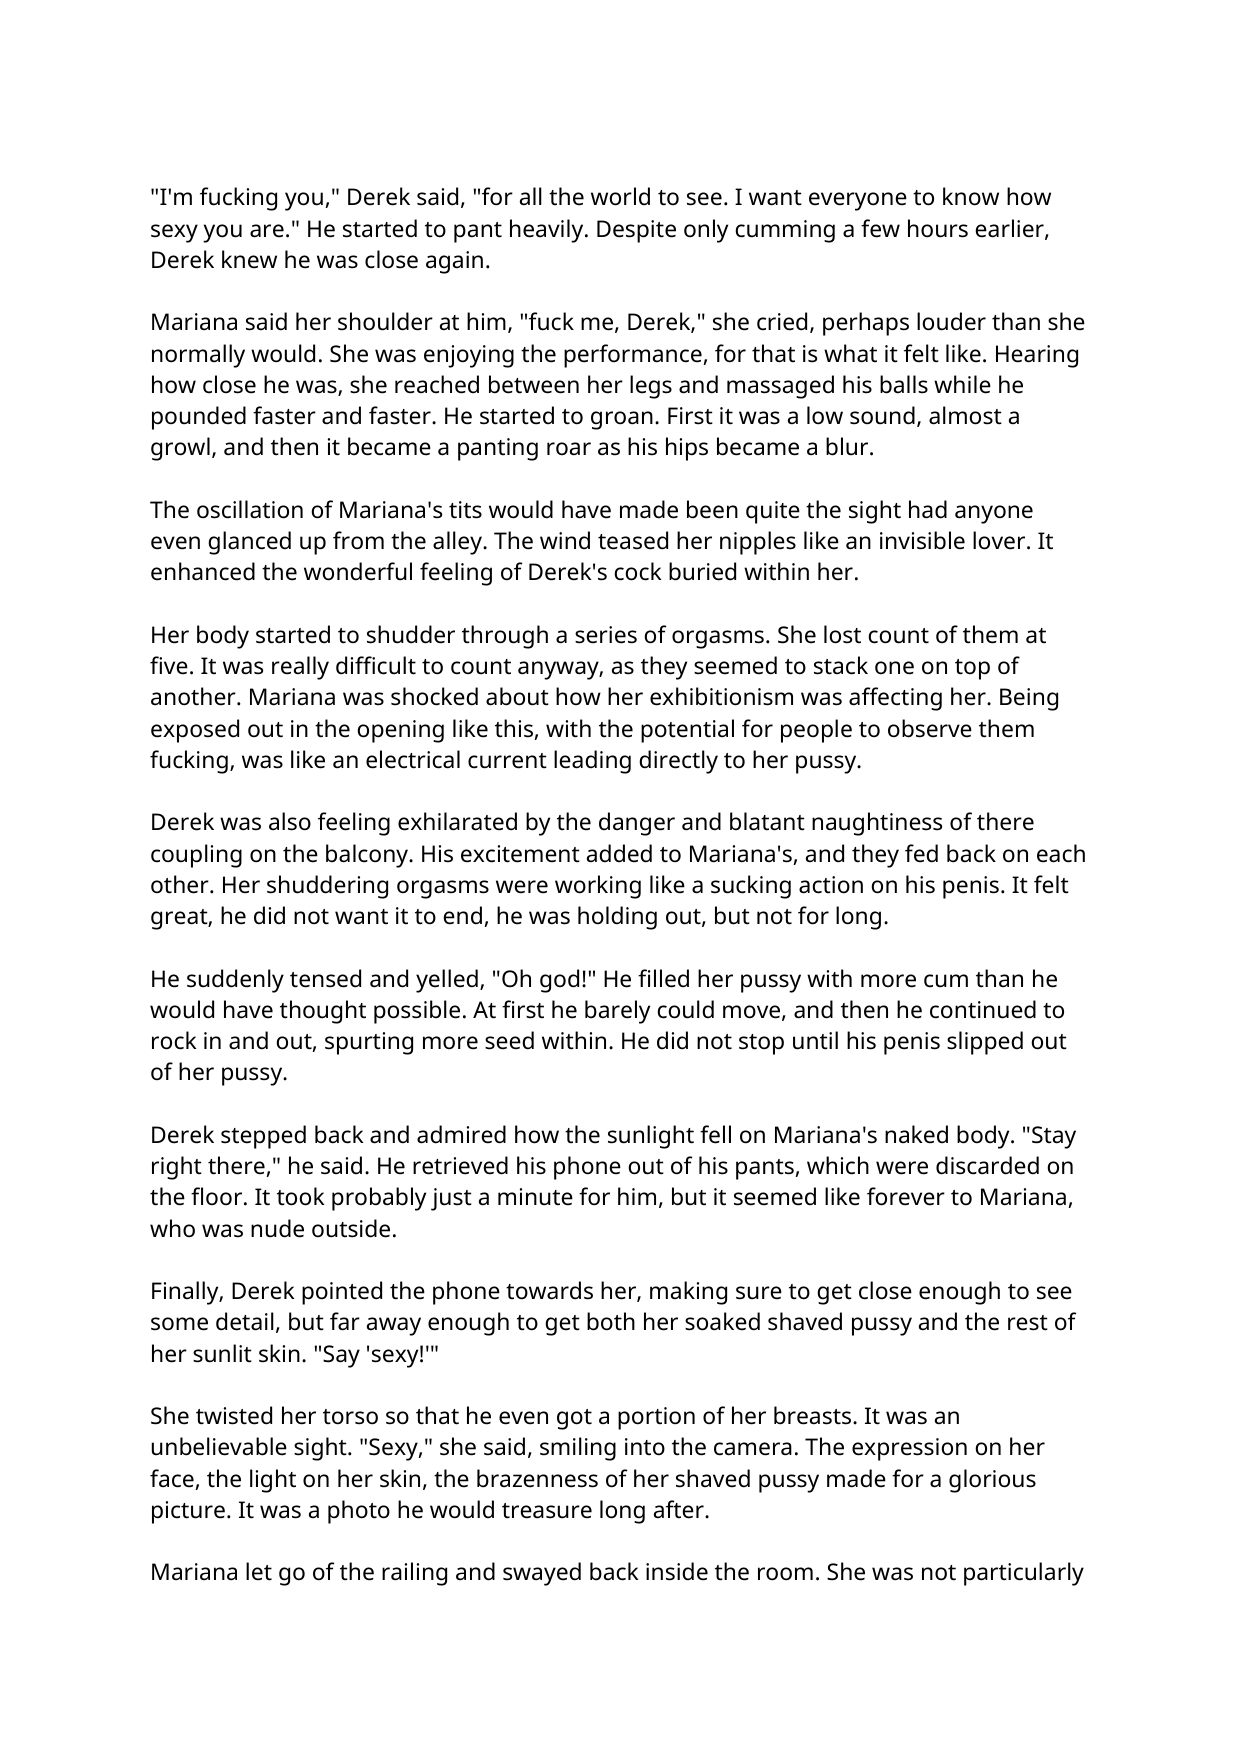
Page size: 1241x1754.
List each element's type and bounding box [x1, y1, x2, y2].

text [150, 150, 1090, 1587]
